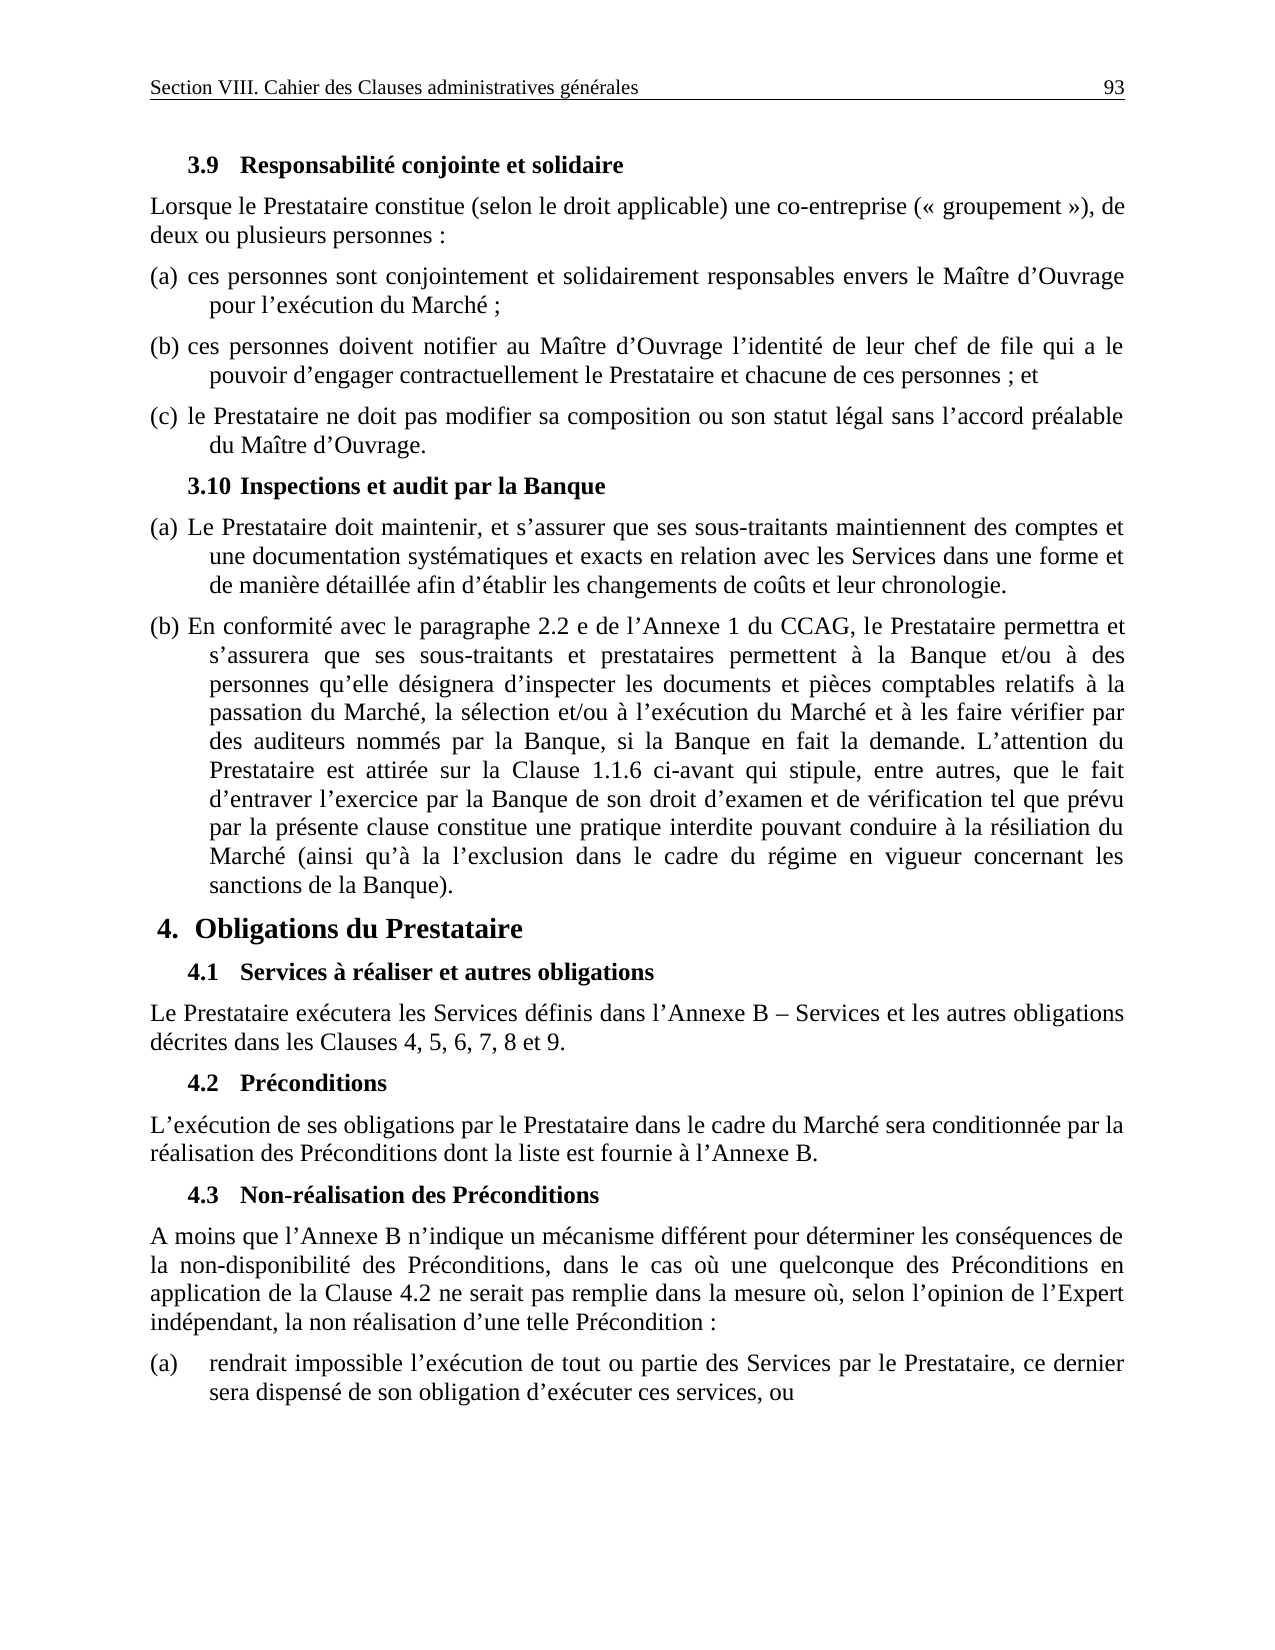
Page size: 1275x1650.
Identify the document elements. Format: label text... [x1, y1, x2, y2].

text Le Prestataire exécutera les Services définis dans l’Annexe B – Services et les autres obligations décrites dans les Clauses 4, 5, 6, 7, 8 et 9. [150, 998, 1125, 1056]
subtitle 3.10 Inspections et audit par la Banque [187, 471, 1125, 500]
text (a) rendrait impossible l’exécution de tout ou partie des Services par le Prestataire, ce dernier sera dispensé de son obligation d’exécuter ces services, ou [150, 1348, 1125, 1406]
text Lorsque le Prestataire constitue (selon le droit applicable) une co-entreprise (« groupement »), de deux ou plusieurs personnes : [150, 191, 1125, 249]
subtitle 4.3 Non-réalisation des Préconditions [187, 1180, 1125, 1208]
list ces personnes sont conjointement et solidairement responsables envers le Maître d’Ouvrage pour l’exécution du Marché ; [150, 261, 1125, 319]
subtitle 4.1 Services à réaliser et autres obligations [187, 957, 1125, 986]
list ces personnes doivent notifier au Maître d’Ouvrage l’identité de leur chef de file qui a le pouvoir d’engager contractuellement le Prestataire et chacune de ces personnes ; et [150, 331, 1125, 389]
list le Prestataire ne doit pas modifier sa composition ou son statut légal sans l’accord préalable du Maître d’Ouvrage. [150, 401, 1125, 459]
list En conformité avec le paragraphe 2.2 e de l’Annexe 1 du CCAG, le Prestataire permettra et s’assurera que ses sous-traitants et prestataires permettent à la Banque et/ou à des personnes qu’elle désignera d’inspecter les documents et pièces comptables relatifs à la passation du Marché, la sélection et/ou à l’exécution du Marché et à les faire vérifier par des auditeurs nommés par la Banque, si la Banque en fait la demande. L’attention du Prestataire est attirée sur la Clause 1.1.6 ci-avant qui stipule, entre autres, que le fait d’entraver l’exercice par la Banque de son droit d’examen et de vérification tel que prévu par la présente clause constitue une pratique interdite pouvant conduire à la résiliation du Marché (ainsi qu’à la l’exclusion dans le cadre du régime en vigueur concernant les sanctions de la Banque). [150, 611, 1125, 899]
list Le Prestataire doit maintenir, et s’assurer que ses sous-traitants maintiennent des comptes et une documentation systématiques et exacts en relation avec les Services dans une forme et de manière détaillée afin d’établir les changements de coûts et leur chronologie. [150, 512, 1125, 599]
subtitle Obligations du Prestataire [157, 911, 1125, 945]
subtitle 3.9 Responsabilité conjointe et solidaire [187, 150, 1125, 179]
text A moins que l’Annexe B n’indique un mécanisme différent pour déterminer les conséquences de la non-disponibilité des Préconditions, dans le cas où une quelconque des Préconditions en application de la Clause 4.2 ne serait pas remplie dans la mesure où, selon l’opinion de l’Expert indépendant, la non réalisation d’une telle Précondition : [150, 1221, 1125, 1336]
subtitle 4.2 Préconditions [187, 1068, 1125, 1097]
text L’exécution de ses obligations par le Prestataire dans le cadre du Marché sera conditionnée par la réalisation des Préconditions dont la liste est fournie à l’Annexe B. [150, 1110, 1125, 1167]
